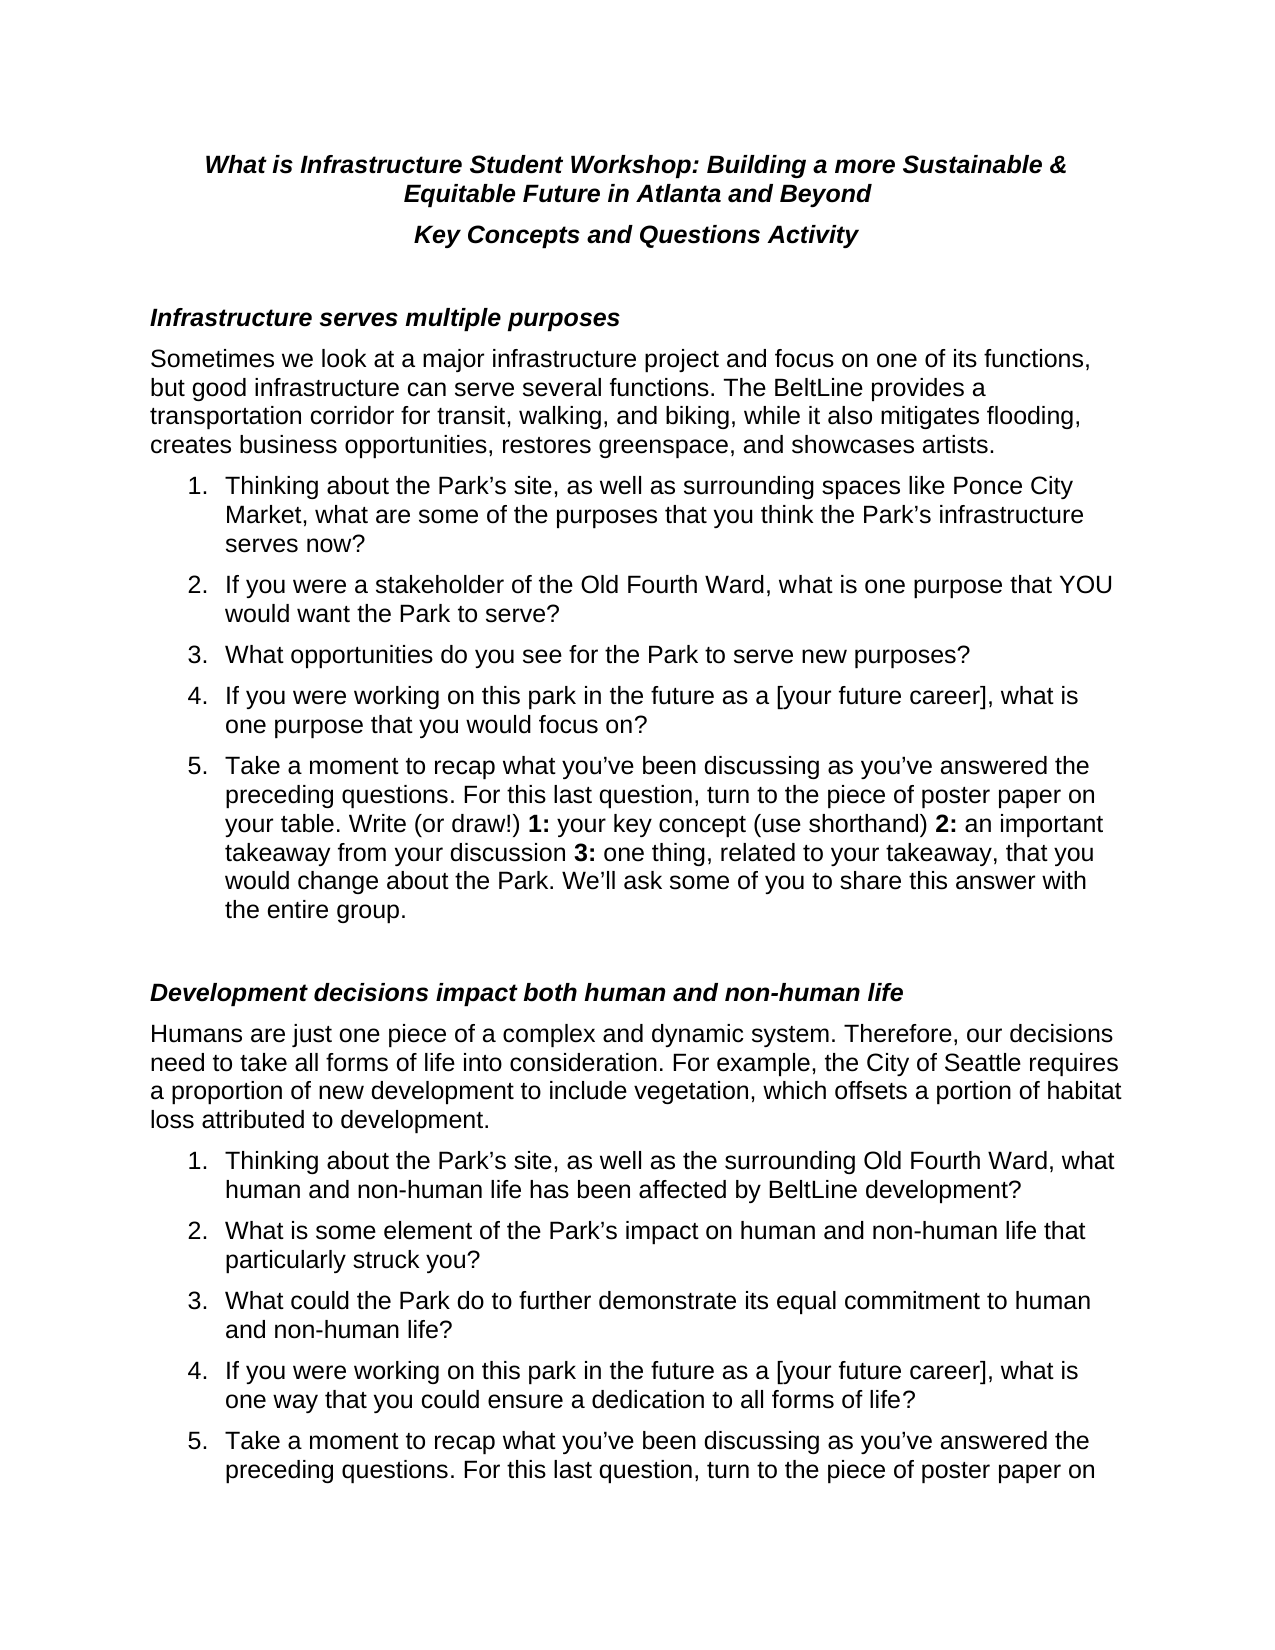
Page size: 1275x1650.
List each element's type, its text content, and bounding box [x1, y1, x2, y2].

text Development decisions impact both human and non-human life [150, 977, 1125, 1006]
text Key Concepts and Questions Activity [150, 220, 1125, 249]
list If you were working on this park in the future as a [your future career], what is one purpose that you would focus on? [187, 681, 1125, 739]
list What opportunities do you see for the Park to serve new purposes? [187, 640, 1125, 669]
text Sometimes we look at a major infrastructure project and focus on one of its functions, but good infrastructure can serve several functions. The BeltLine provides a transportation corridor for transit, walking, and biking, while it also mitigates flooding, creates business opportunities, restores greenspace, and showcases artists. [150, 344, 1125, 459]
text Infrastructure serves multiple purposes [150, 302, 1125, 331]
list If you were working on this park in the future as a [your future career], what is one way that you could ensure a dedication to all forms of life? [187, 1356, 1125, 1414]
list If you were a stakeholder of the Old Fourth Ward, what is one purpose that YOU would want the Park to serve? [187, 570, 1125, 627]
text Humans are just one piece of a complex and dynamic system. Therefore, our decisions need to take all forms of life into consideration. For example, the City of Seattle requires a proportion of new development to include vegetation, which offsets a portion of habitat loss attributed to development. [150, 1019, 1125, 1134]
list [187, 1426, 1125, 1484]
text What is Infrastructure Student Workshop: Building a more Sustainable & Equitable Future in Atlanta and Beyond [150, 150, 1125, 207]
list What could the Park do to further demonstrate its equal commitment to human and non-human life? [187, 1286, 1125, 1344]
list Thinking about the Park’s site, as well as the surrounding Old Fourth Ward, what human and non-human life has been affected by BeltLine development? [187, 1146, 1125, 1204]
list What is some element of the Park’s impact on human and non-human life that particularly struck you? [187, 1216, 1125, 1274]
list Thinking about the Park’s site, as well as surrounding spaces like Ponce City Market, what are some of the purposes that you think the Park’s infrastructure serves now? [187, 471, 1125, 557]
